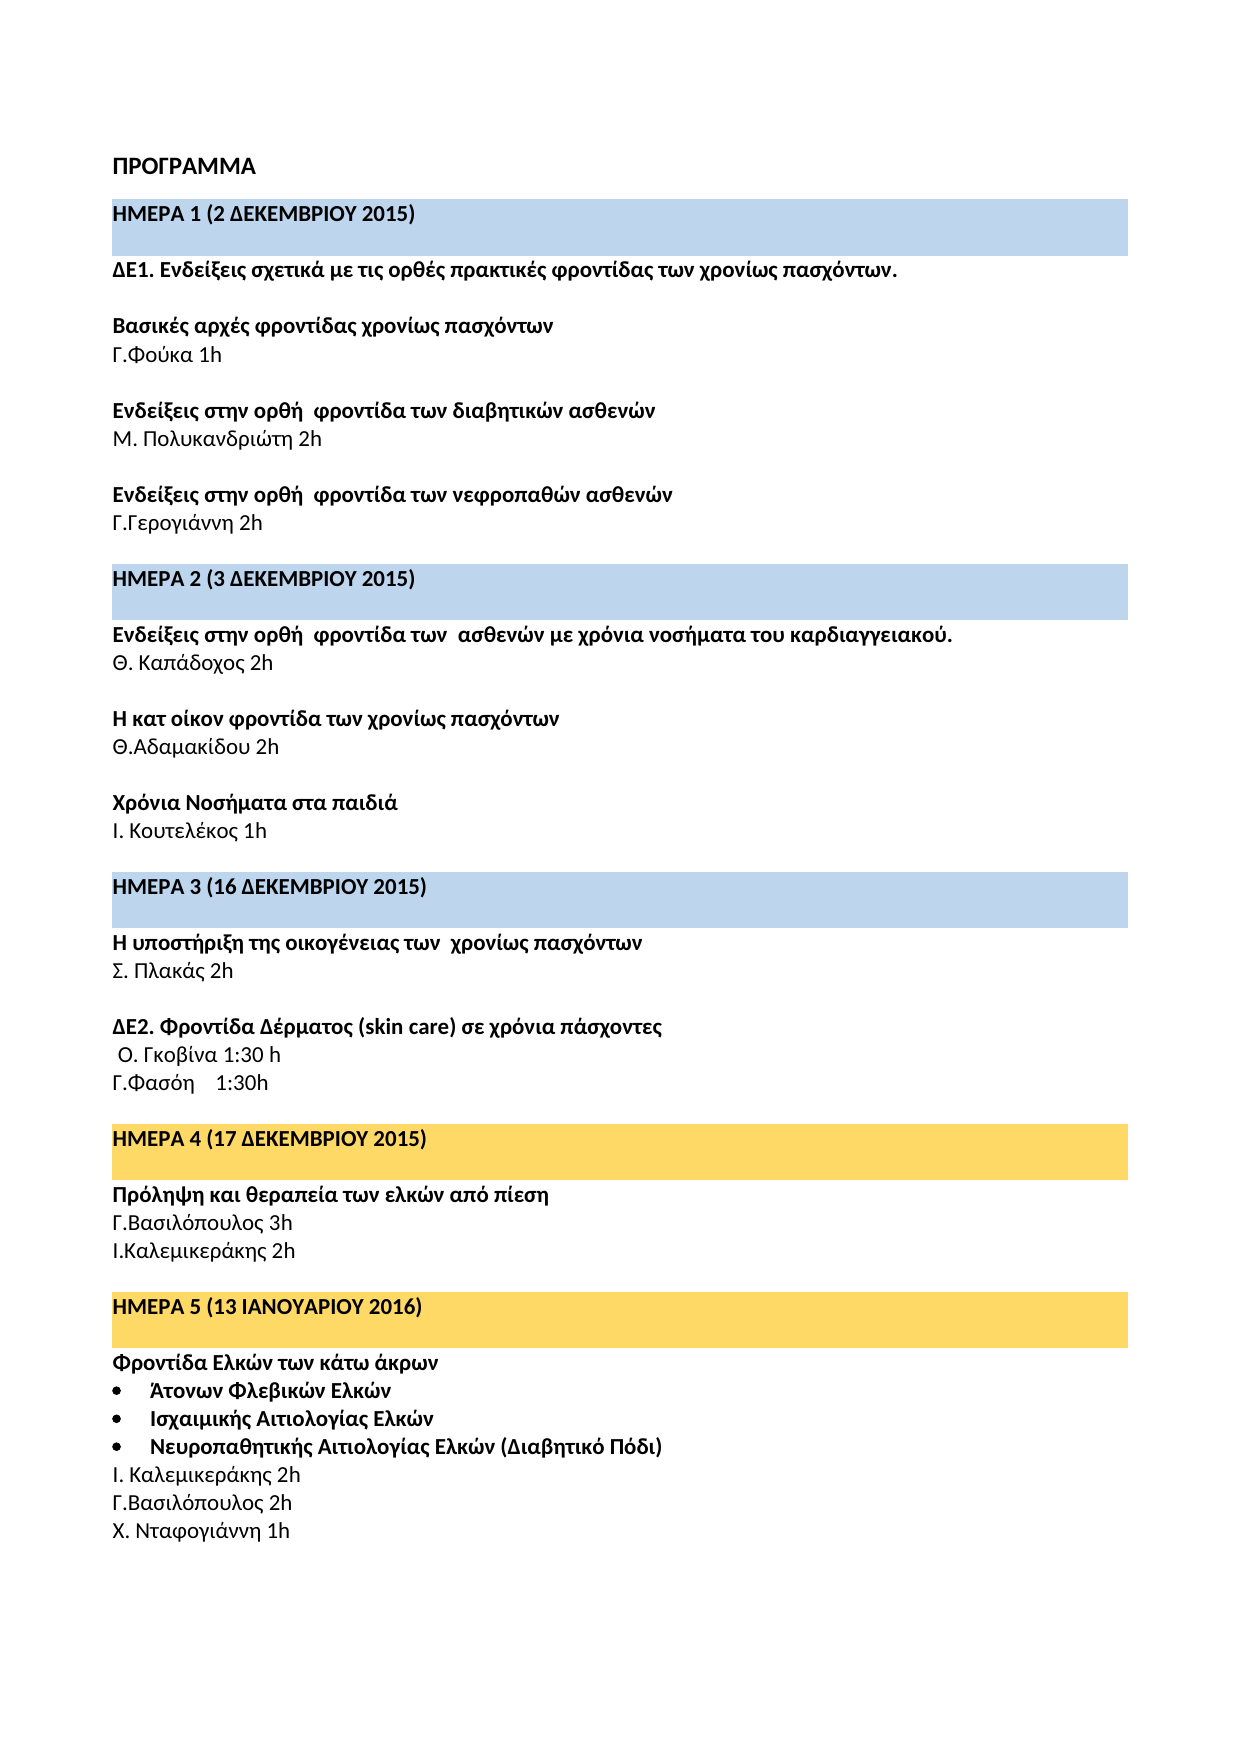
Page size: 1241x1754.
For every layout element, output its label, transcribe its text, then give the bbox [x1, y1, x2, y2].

text Η υποστήριξη της οικογένειας των χρονίως πασχόντων [112, 928, 1128, 956]
text ΔΕ2. Φροντίδα Δέρματος (skin care) σε χρόνια πάσχοντες [112, 1012, 1128, 1040]
text ΗΜΕΡΑ 2 (3 ΔΕΚΕΜΒΡΙΟΥ 2015) [112, 564, 1128, 592]
text Χρόνια Νοσήματα στα παιδιά [112, 788, 1128, 816]
text ΔΕ1. Ενδείξεις σχετικά με τις ορθές πρακτικές φροντίδας των χρονίως πασχόντων. [112, 256, 1128, 284]
text Πρόληψη και θεραπεία των ελκών από πίεση [112, 1180, 1128, 1208]
text Φροντίδα Ελκών των κάτω άκρων [112, 1348, 1128, 1376]
list Νευροπαθητικής Αιτιολογίας Ελκών (Διαβητικό Πόδι) [112, 1432, 1128, 1461]
text ΗΜΕΡΑ 1 (2 ΔΕΚΕΜΒΡΙΟΥ 2015) [112, 199, 1128, 228]
text Γ.Βασιλόπουλος 2h [112, 1488, 1128, 1517]
text Γ.Φούκα 1h [112, 340, 1128, 368]
text Ενδείξεις στην ορθή φροντίδα των νεφροπαθών ασθενών [112, 480, 1128, 508]
text Χ. Νταφογιάννη 1h [112, 1517, 1128, 1544]
list Άτονων Φλεβικών Ελκών [112, 1376, 1128, 1404]
text Ι.Καλεμικεράκης 2h [112, 1236, 1128, 1264]
text Ι. Κουτελέκος 1h [112, 816, 1128, 844]
text Γ.Γερογιάννη 2h [112, 508, 1128, 536]
text Ενδείξεις στην ορθή φροντίδα των ασθενών με χρόνια νοσήματα του καρδιαγγειακού. [112, 620, 1128, 648]
text Σ. Πλακάς 2h [112, 956, 1128, 984]
list Ισχαιμικής Αιτιολογίας Ελκών [112, 1404, 1128, 1432]
text ΗΜΕΡΑ 5 (13 ΙΑΝΟΥΑΡΙΟΥ 2016) [112, 1292, 1128, 1320]
text Γ.Φασόη 1:30h [112, 1068, 1128, 1096]
text Θ.Αδαμακίδου 2h [112, 732, 1128, 760]
text Γ.Βασιλόπουλος 3h [112, 1208, 1128, 1236]
text ΗΜΕΡΑ 4 (17 ΔΕΚΕΜΒΡΙΟΥ 2015) [112, 1124, 1128, 1152]
text ΠΡΟΓΡΑΜΜΑ [112, 150, 1128, 181]
text Ο. Γκοβίνα 1:30 h [112, 1040, 1128, 1068]
text Η κατ οίκον φροντίδα των χρονίως πασχόντων [112, 704, 1128, 732]
text Ι. Καλεμικεράκης 2h [112, 1461, 1128, 1488]
text Θ. Καπάδοχος 2h [112, 648, 1128, 676]
text Ενδείξεις στην ορθή φροντίδα των διαβητικών ασθενών [112, 396, 1128, 424]
text Μ. Πολυκανδριώτη 2h [112, 424, 1128, 452]
text ΗΜΕΡΑ 3 (16 ΔΕΚΕΜΒΡΙΟΥ 2015) [112, 872, 1128, 900]
text Βασικές αρχές φροντίδας χρονίως πασχόντων [112, 312, 1128, 340]
